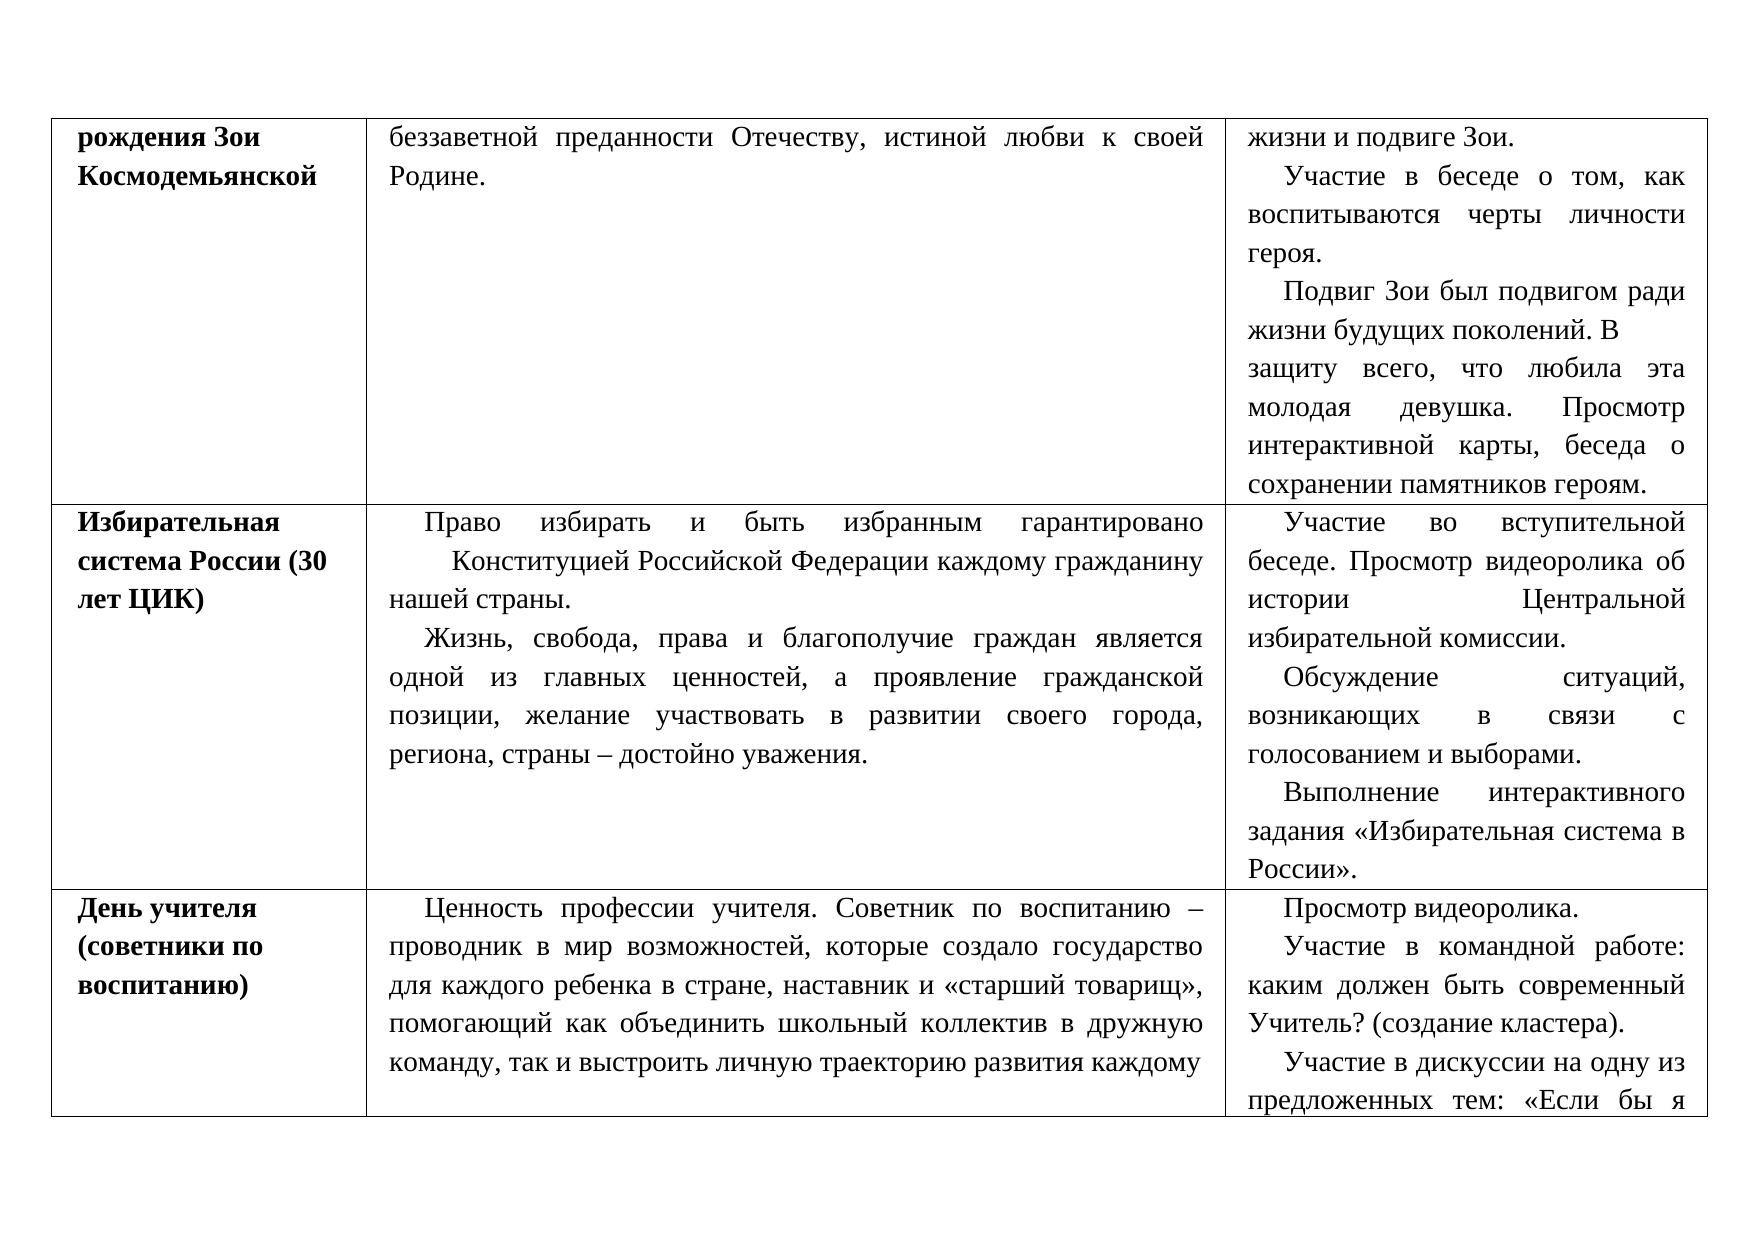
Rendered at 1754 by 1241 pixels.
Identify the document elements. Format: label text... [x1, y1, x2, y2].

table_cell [367, 119, 1225, 503]
table_cell Право избирать и быть избранным гарантировано Конституцией Российской Федерации каждому гражданину нашей страны. Жизнь, свобода, права и благополучие граждан является одной из главных ценностей, а проявление гражданской позиции, желание участвовать в развитии своего города, региона, страны – достойно уважения. [367, 505, 1225, 889]
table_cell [52, 119, 366, 503]
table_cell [1226, 119, 1707, 503]
table_cell Избирательная система России (30 лет ЦИК) [52, 505, 366, 889]
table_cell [52, 890, 366, 1116]
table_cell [1226, 890, 1707, 1116]
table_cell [367, 890, 1225, 1116]
table_cell Участие во вступительной беседе. Просмотр видеоролика об истории Центральной избирательной комиссии. Обсуждение ситуаций, возникающих в связи с голосованием и выборами. Выполнение интерактивного задания «Избирательная система в России». [1226, 505, 1707, 889]
